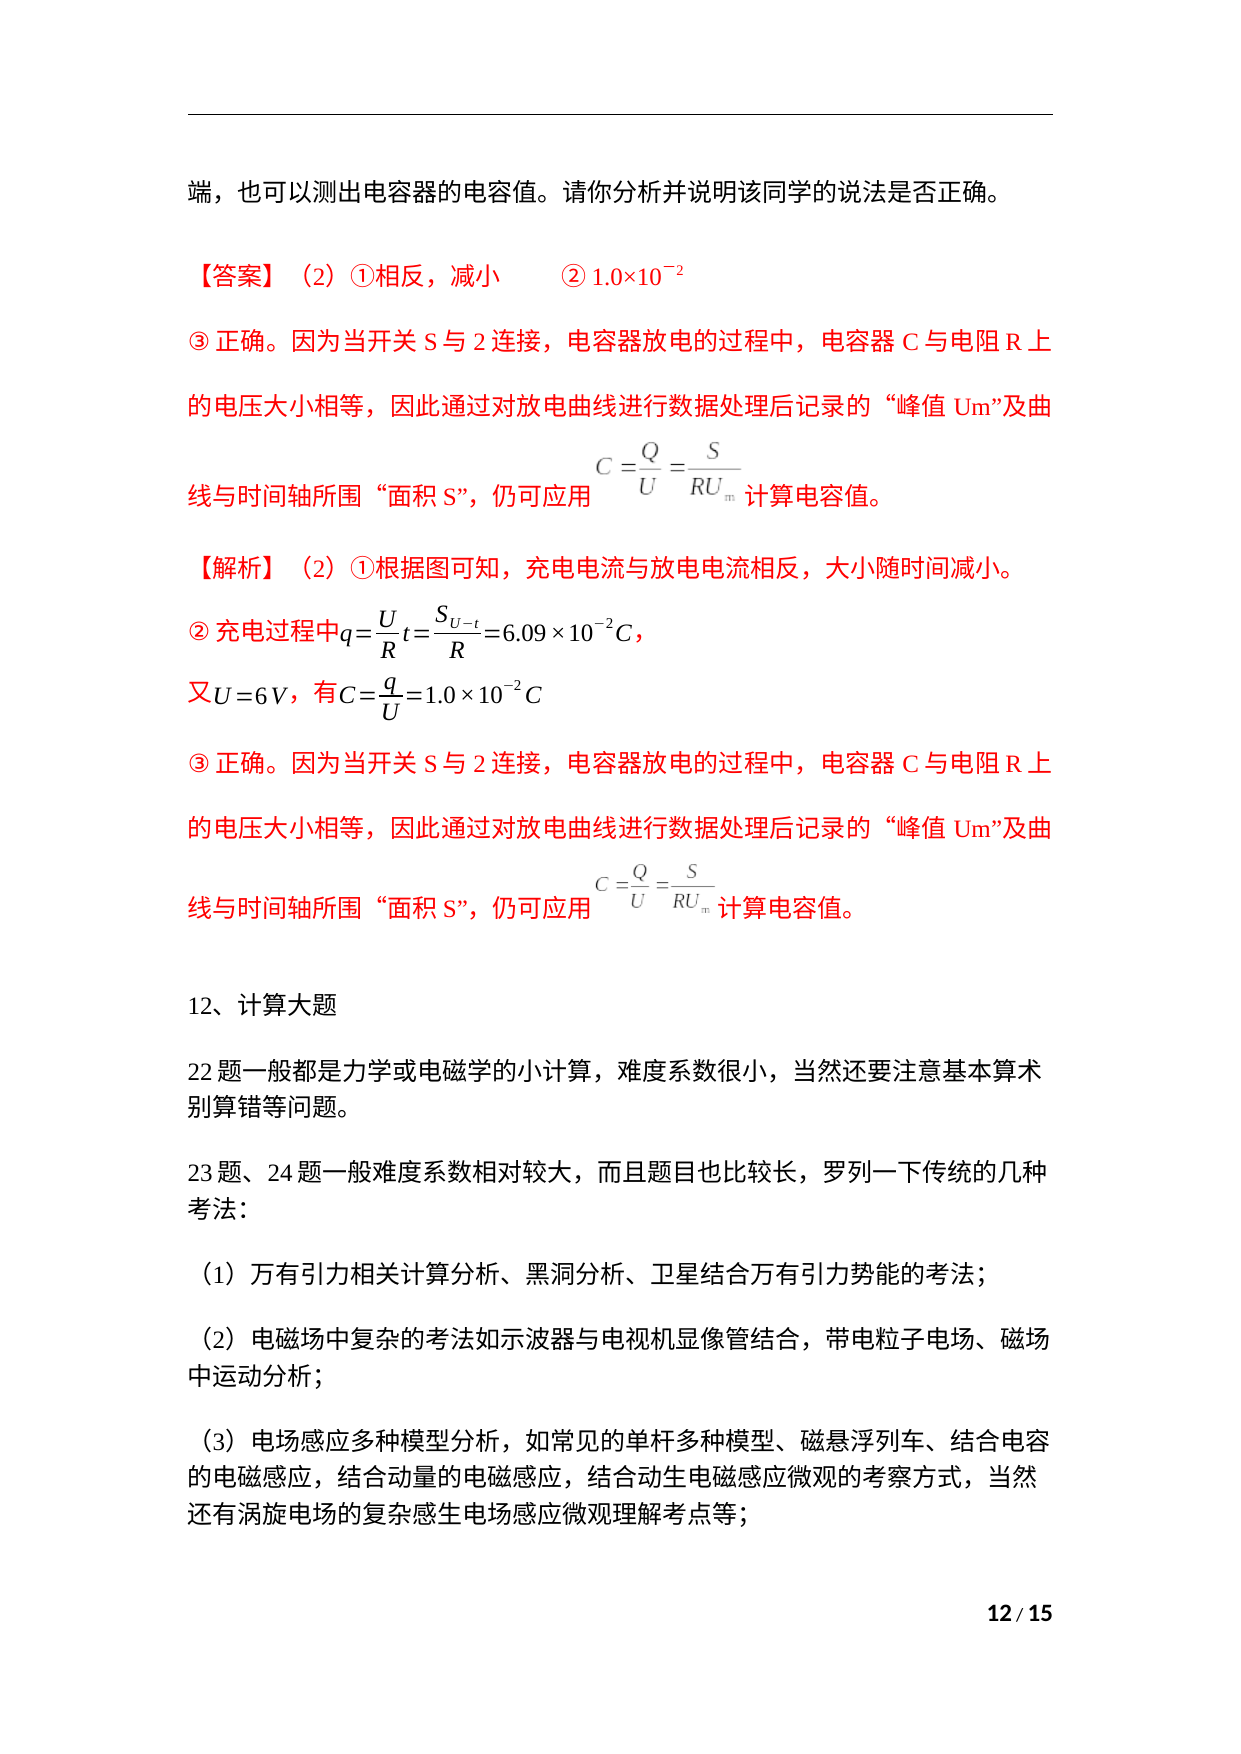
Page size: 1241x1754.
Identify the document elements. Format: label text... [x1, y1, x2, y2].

text （2）电磁场中复杂的考法如示波器与电视机显像管结合，带电粒子电场、磁场中运动分析； [187, 1320, 1053, 1392]
text 22题一般都是力学或电磁学的小计算，难度系数很小，当然还要注意基本算术别算错等问题。 [187, 1051, 1053, 1124]
text 12、计算大题 [187, 986, 1053, 1022]
text （3）电场感应多种模型分析，如常见的单杆多种模型、磁悬浮列车、结合电容的电磁感应，结合动量的电磁感应，结合动生电磁感应微观的考察方式，当然还有涡旋电场的复杂感生电场感应微观理解考点等； [187, 1422, 1053, 1530]
text ③正确。因为当开关S与2连接，电容器放电的过程中，电容器C与电阻R上的电压大小相等，因此通过对放电曲线进行数据处理后记录的“峰值Um”及曲线与时间轴所围“面积S”，仍可应用计算电容值。 [188, 729, 1053, 957]
text （1）万有引力相关计算分析、黑洞分析、卫星结合万有引力势能的考法； [187, 1254, 1053, 1291]
text 【解析】（2）①根据图可知，充电电流与放电电流相反，大小随时间减小。 [188, 534, 1053, 599]
text 23题、24题一般难度系数相对较大，而且题目也比较长，罗列一下传统的几种考法： [187, 1153, 1053, 1225]
text ②充电过程中， [188, 599, 1053, 664]
text ③正确。因为当开关S与2连接，电容器放电的过程中，电容器C与电阻R上的电压大小相等，因此通过对放电曲线进行数据处理后记录的“峰值Um”及曲线与时间轴所围“面积S”，仍可应用计算电容值。 [188, 307, 1053, 534]
text 【答案】（2）①相反，减小 ②1.0×10－2 [188, 242, 1053, 307]
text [187, 158, 1053, 223]
text 又，有 [188, 664, 1053, 729]
